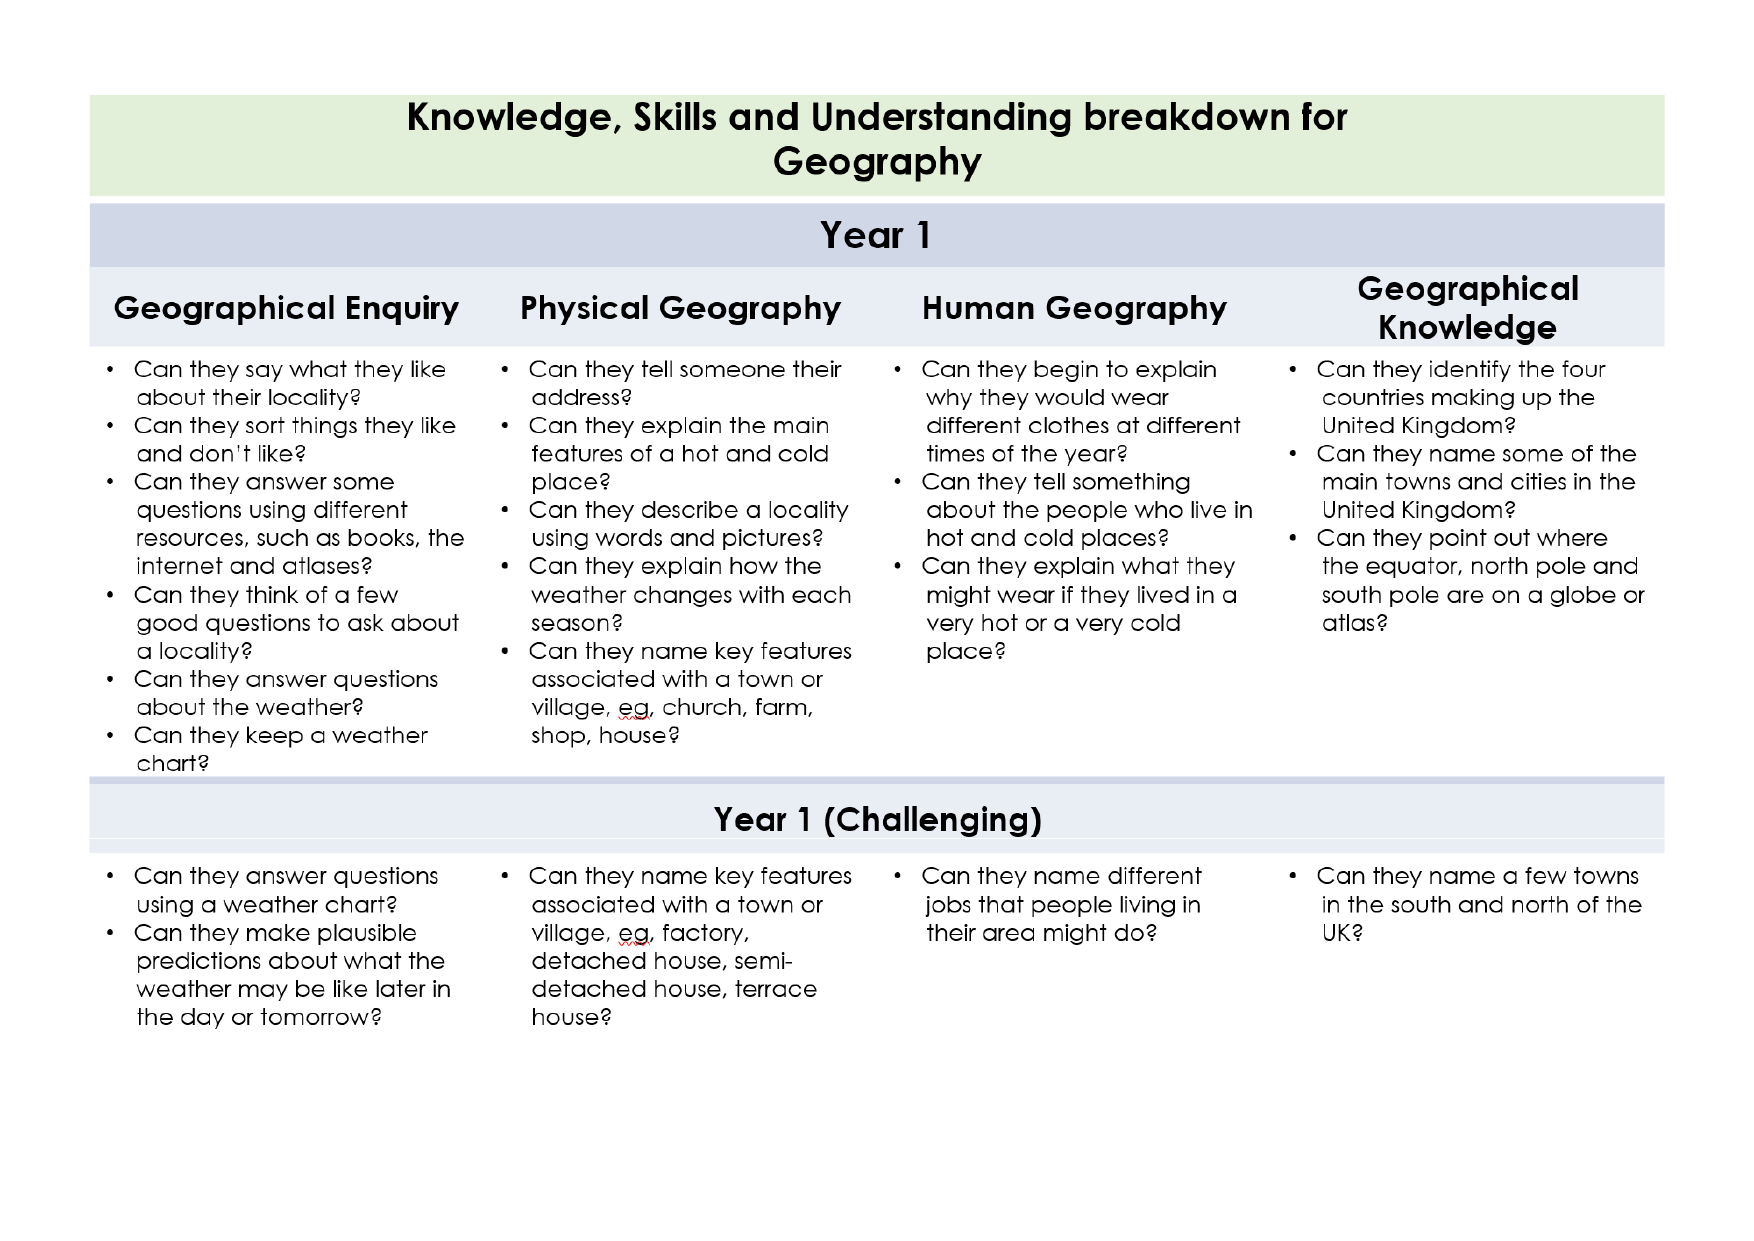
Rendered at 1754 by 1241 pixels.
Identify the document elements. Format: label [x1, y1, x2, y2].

picture [75, 75, 1679, 1128]
